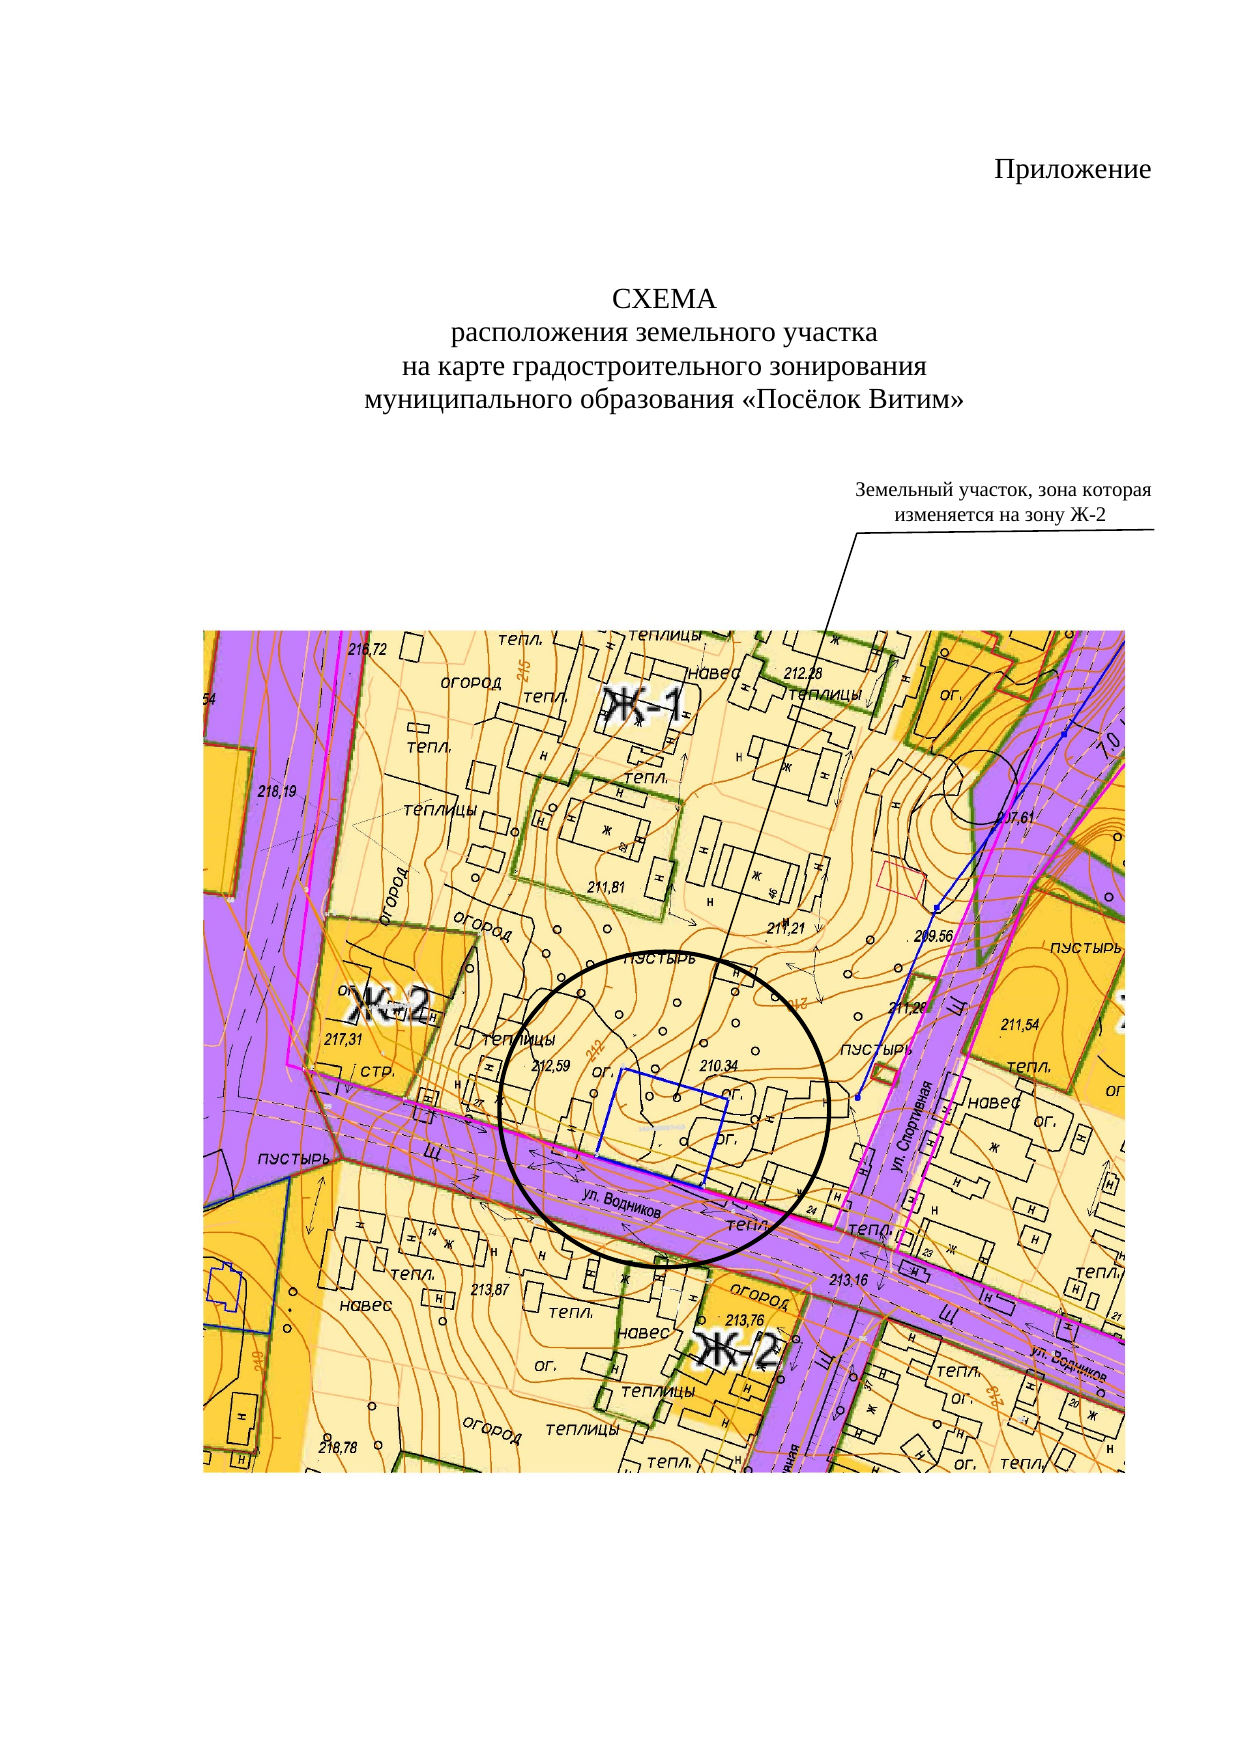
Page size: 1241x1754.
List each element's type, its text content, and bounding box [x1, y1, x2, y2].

text изменяется на зону Ж-2 [177, 501, 1152, 526]
text СХЕМА [177, 281, 1152, 314]
text муниципального образования «Посёлок Витим» [177, 382, 1152, 415]
text Земельный участок, зона которая [177, 477, 1152, 501]
picture [177, 616, 1152, 1554]
text на карте градостроительного зонирования [177, 348, 1152, 382]
text Приложение [177, 152, 1152, 185]
text расположения земельного участка [177, 314, 1152, 348]
picture [502, 954, 827, 1265]
